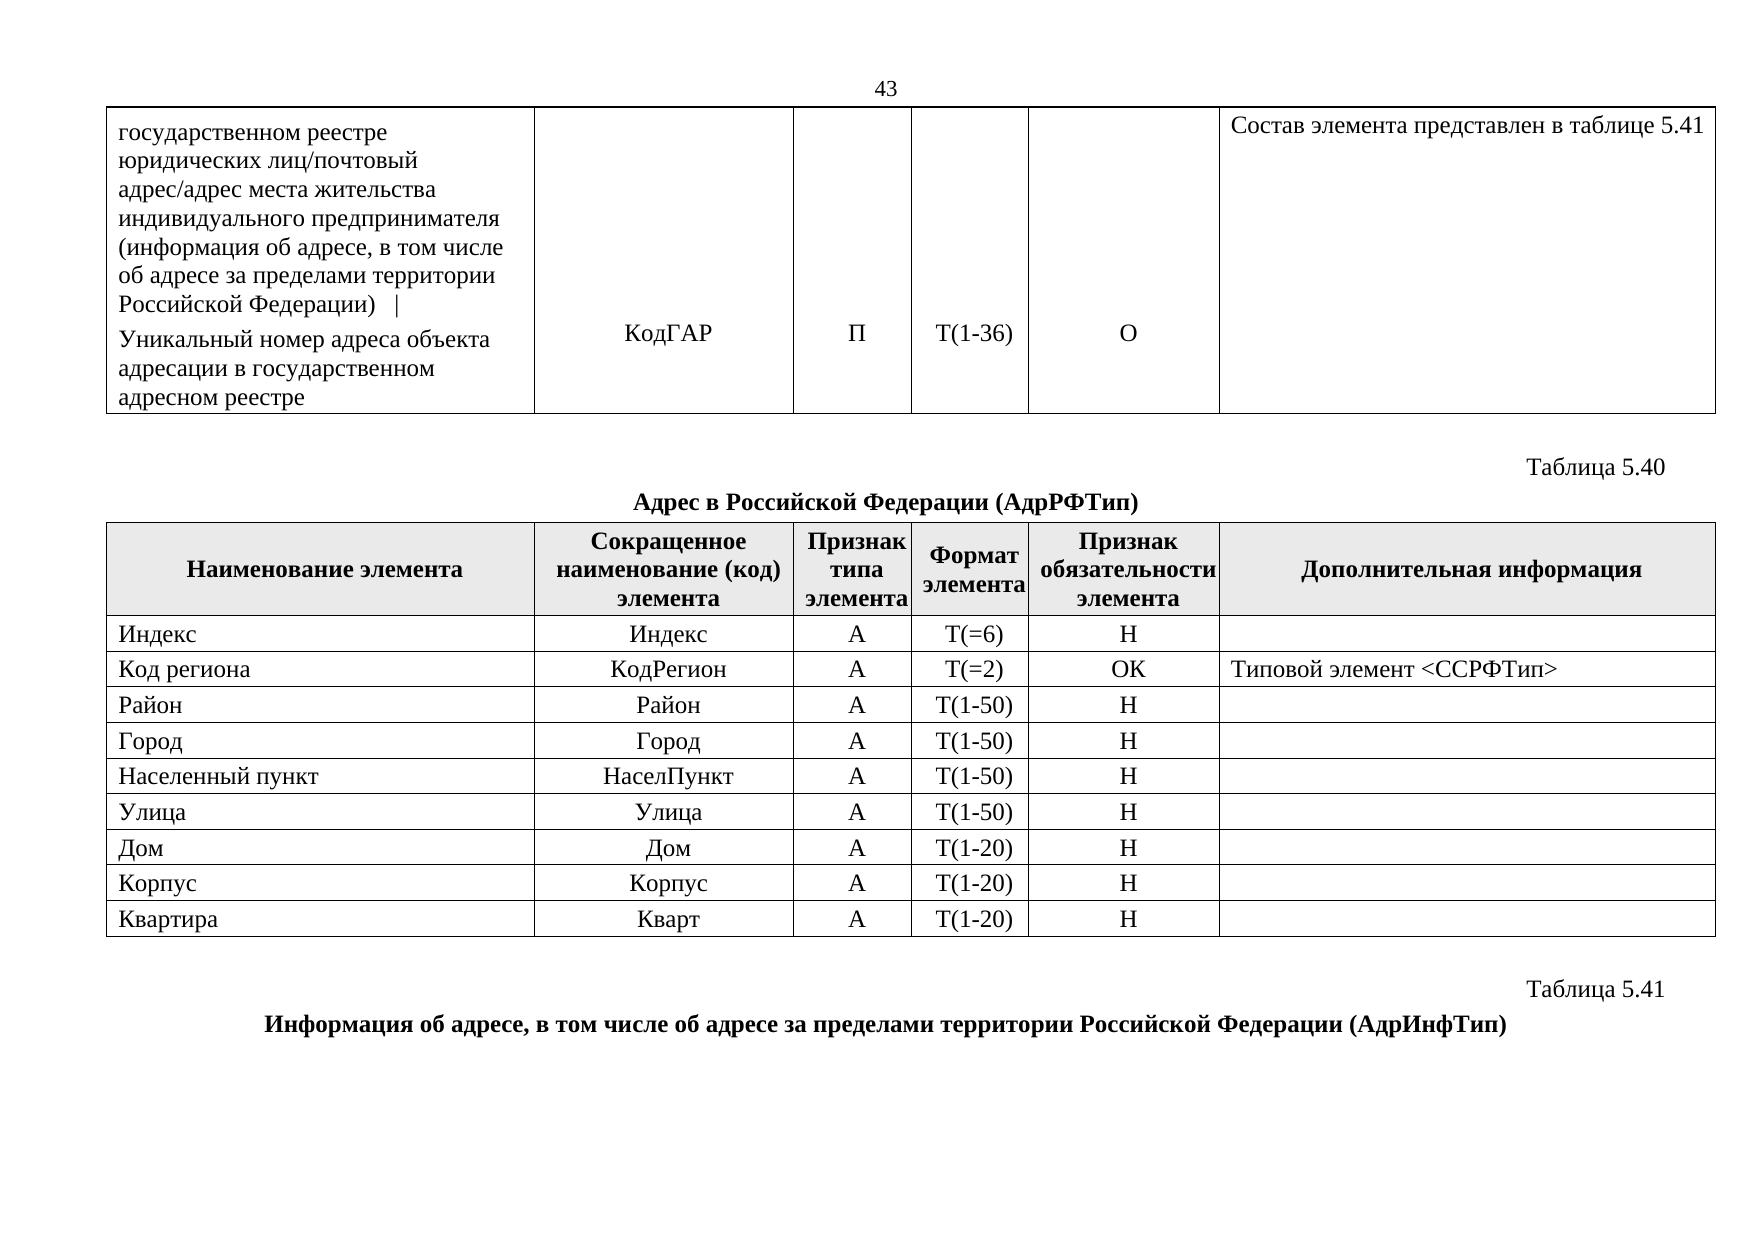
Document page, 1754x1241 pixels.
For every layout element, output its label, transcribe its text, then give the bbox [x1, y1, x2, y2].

table_cell Н [1029, 830, 1219, 864]
table_cell Индекс [535, 616, 793, 651]
table_cell С С П [794, 108, 911, 413]
table_cell A [794, 794, 911, 829]
table_cell Улица [535, 794, 793, 829]
table_cell A [794, 759, 911, 793]
table_header Признак обязательности элемента [1029, 523, 1219, 615]
table_cell Город [107, 723, 534, 757]
table_cell [1220, 616, 1715, 651]
table_cell T(1-50) [912, 794, 1028, 829]
table_header Наименование элемента [107, 523, 534, 615]
table_cell Н [1029, 794, 1219, 829]
table_cell A [794, 830, 911, 864]
table_cell Н [1029, 616, 1219, 651]
table_cell Город [535, 723, 793, 757]
table_cell [1220, 901, 1715, 936]
table_cell A [794, 652, 911, 686]
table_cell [1220, 108, 1715, 413]
table_cell Н [1029, 723, 1219, 757]
text Таблица 5.40 [106, 452, 1665, 481]
table_cell T(1-50) [912, 759, 1028, 793]
table_cell [1220, 865, 1715, 900]
table_cell [1220, 794, 1715, 829]
table_cell [1220, 687, 1715, 722]
table_cell Индекс [107, 616, 534, 651]
table_cell НаселПункт [535, 759, 793, 793]
table_cell T(=6) [912, 616, 1028, 651]
table_cell T(1-20) [912, 901, 1028, 936]
table_cell [1220, 723, 1715, 757]
table_cell Квартира [107, 901, 534, 936]
table_cell A [794, 901, 911, 936]
table_header Сокращенное наименование (код) элемента [535, 523, 793, 615]
table_header Признак типа элемента [794, 523, 911, 615]
table_header Формат элемента [912, 523, 1028, 615]
table_cell Н [1029, 759, 1219, 793]
table_cell Н [1029, 865, 1219, 900]
table_cell Улица [107, 794, 534, 829]
table_cell A [794, 687, 911, 722]
text Таблица 5.41 [106, 974, 1665, 1003]
table_cell Типовой элемент <CCРФТип> [1220, 652, 1715, 686]
table_cell T(1-20) [912, 830, 1028, 864]
table_cell Населенный пункт [107, 759, 534, 793]
table_cell [1220, 759, 1715, 793]
table_cell Дом [107, 830, 534, 864]
table_cell [1220, 830, 1715, 864]
table_cell Корпус [535, 865, 793, 900]
table_cell A [794, 616, 911, 651]
table_cell A [794, 723, 911, 757]
table_cell A [794, 865, 911, 900]
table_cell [107, 108, 534, 413]
table_cell T(1-20) [912, 865, 1028, 900]
table_cell T(1-50) [912, 723, 1028, 757]
table_header Дополнительная информация [1220, 523, 1715, 615]
table_cell T(1-36) [912, 108, 1028, 413]
table_cell Кварт [535, 901, 793, 936]
table_cell КодРегион [535, 652, 793, 686]
table_cell ОК [1029, 652, 1219, 686]
table_cell Район [535, 687, 793, 722]
table_cell О О О [1029, 108, 1219, 413]
table_cell T(=2) [912, 652, 1028, 686]
table_cell АдрРФ АдрИнф КодГАР [535, 108, 793, 413]
text Адрес в Российской Федерации (АдрРФТип) [165, 487, 1606, 516]
table_cell Корпус [107, 865, 534, 900]
table_cell Н [1029, 687, 1219, 722]
table_cell Дом [535, 830, 793, 864]
table_cell Код региона [107, 652, 534, 686]
table_cell T(1-50) [912, 687, 1028, 722]
table_cell Н [1029, 901, 1219, 936]
text Информация об адресе, в том числе об адресе за пределами территории Российской Федерации (АдрИнфТип) [165, 1009, 1606, 1038]
table_cell Район [107, 687, 534, 722]
